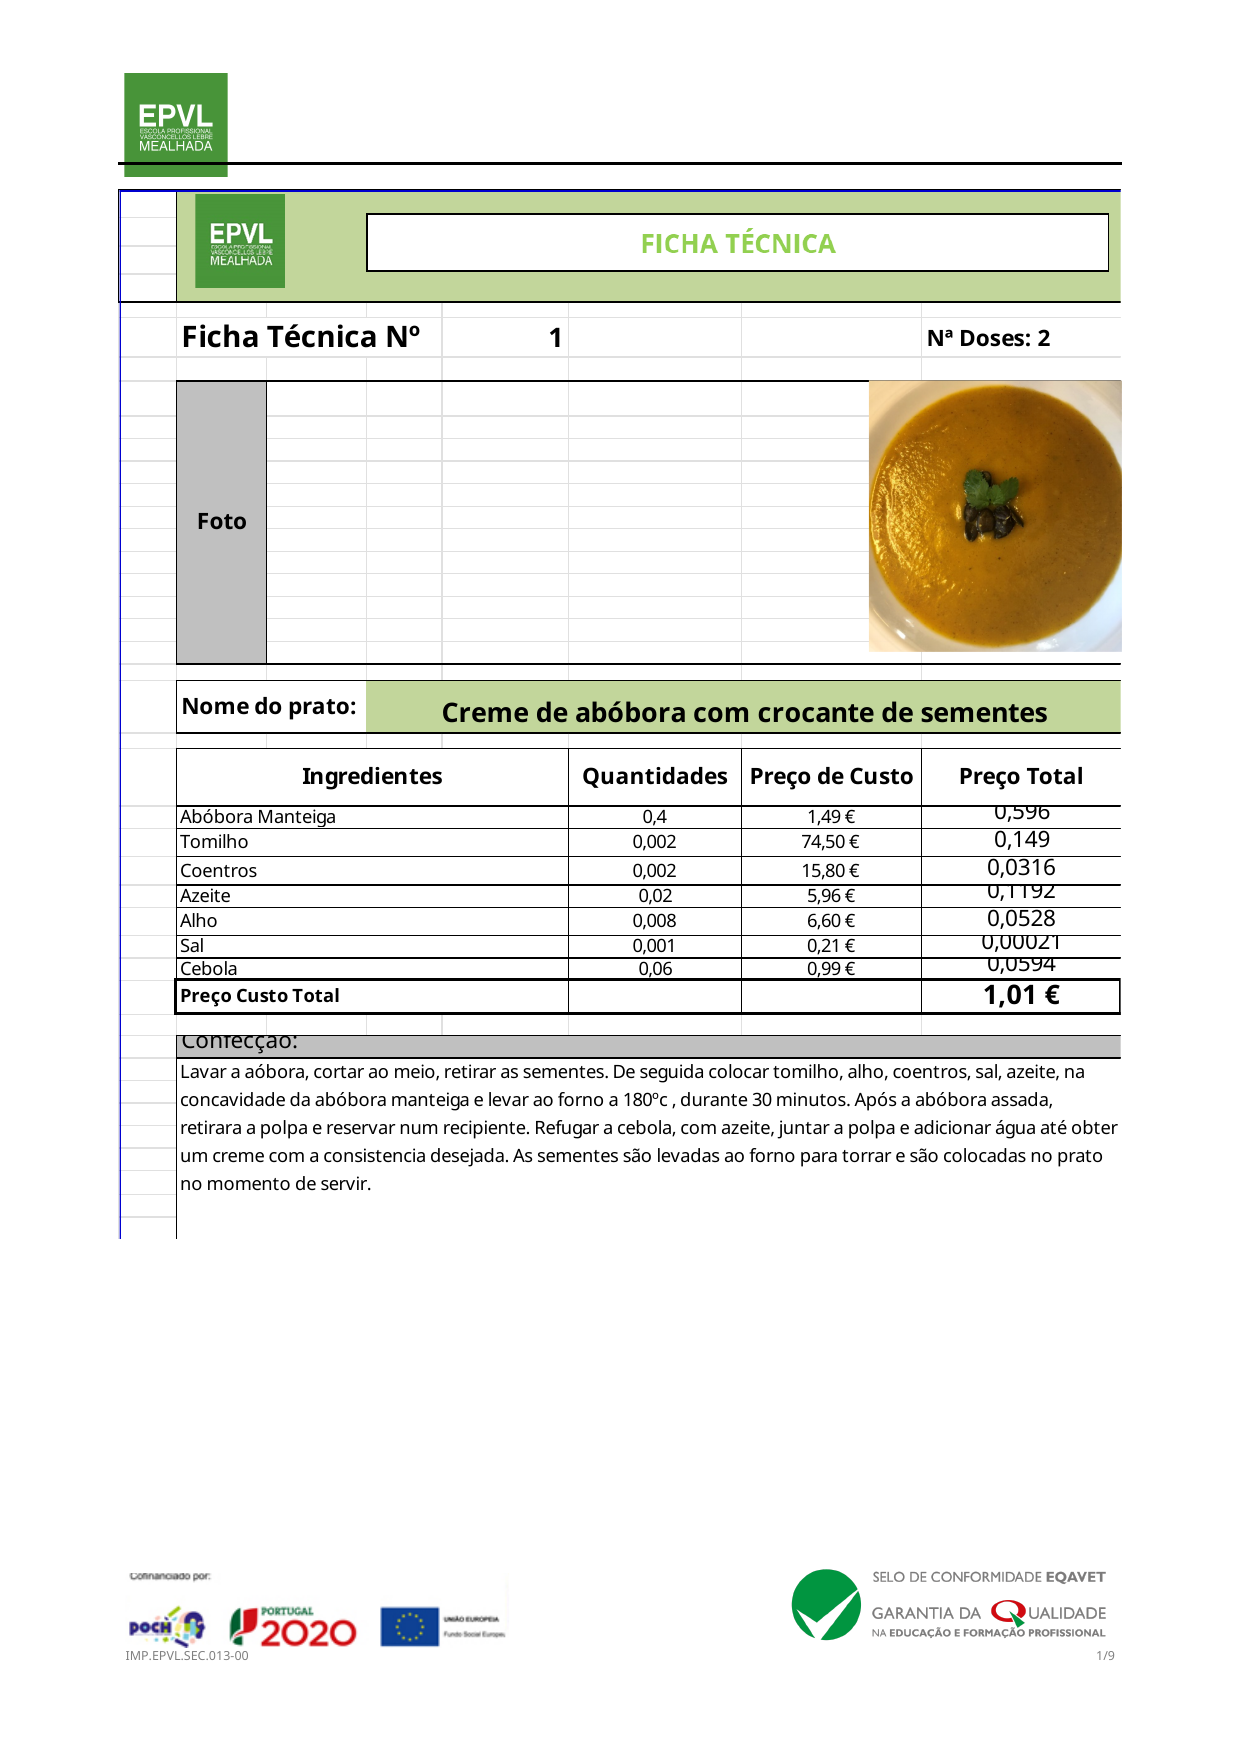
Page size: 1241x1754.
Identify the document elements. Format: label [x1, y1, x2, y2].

picture [124, 165, 228, 177]
picture [788, 1560, 1114, 1648]
picture [125, 1573, 510, 1648]
picture [124, 73, 228, 162]
